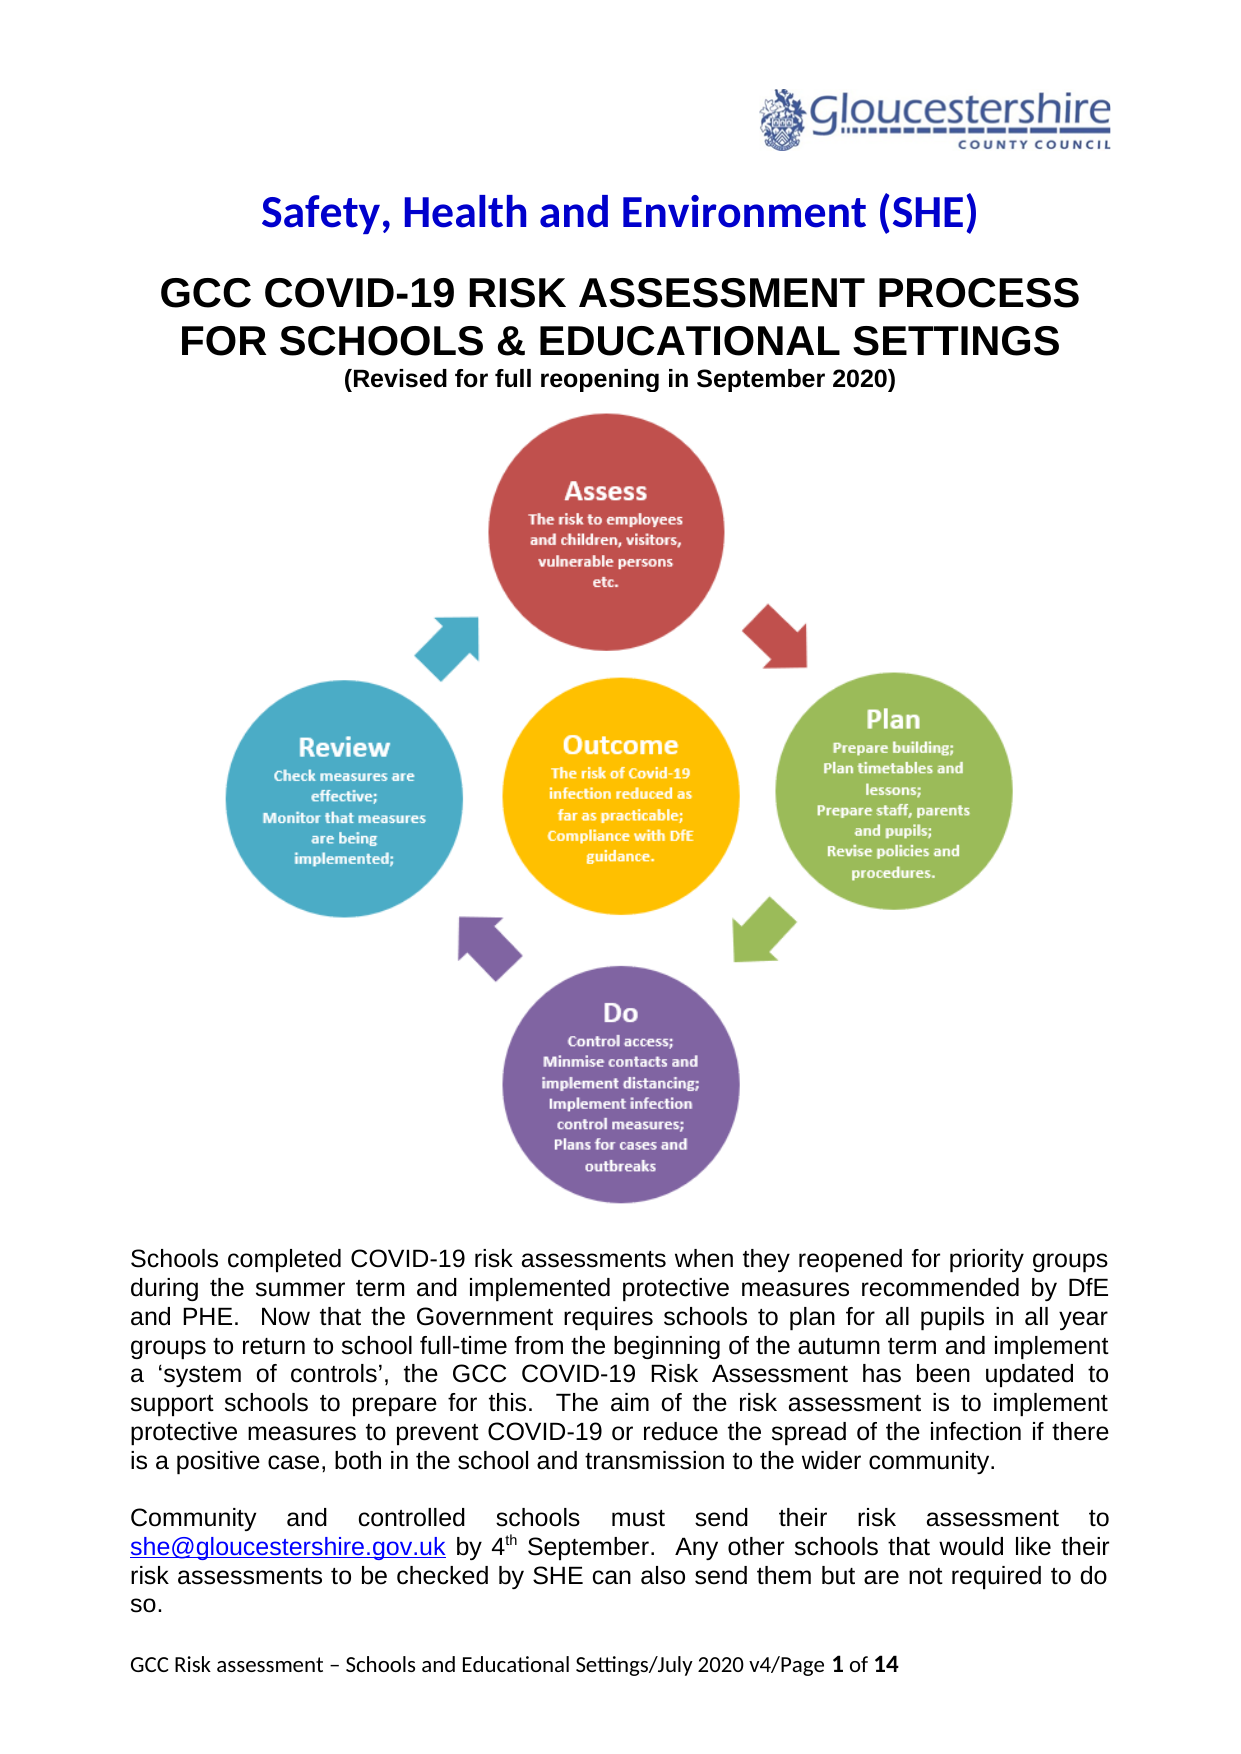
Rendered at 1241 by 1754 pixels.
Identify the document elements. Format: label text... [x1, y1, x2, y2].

text Community and controlled schools must send their risk assessment to she@gloucestershire.gov.uk by 4th September. Any other schools that would like their risk assessments to be checked by SHE can also send them but are not required to do so. [130, 1503, 1110, 1618]
text (Revised for full reopening in September 2020) [130, 364, 1110, 393]
text GCC COVID-19 RISK ASSESSMENT PROCESS FOR SCHOOLS & EDUCATIONAL SETTINGS [130, 268, 1110, 364]
picture [208, 392, 1032, 1220]
picture [759, 89, 1111, 151]
text Schools completed COVID-19 risk assessments when they reopened for priority groups during the summer term and implemented protective measures recommended by DfE and PHE. Now that the Government requires schools to plan for all pupils in all year groups to return to school full-time from the beginning of the autumn term and implement a ‘system of controls’, the GCC COVID-19 Risk Assessment has been updated to support schools to prepare for this. The aim of the risk assessment is to implement protective measures to prevent COVID-19 or reduce the spread of the infection if there is a positive case, both in the school and transmission to the wider community. [130, 1244, 1110, 1474]
text Safety, Health and Environment (SHE) [130, 183, 1110, 239]
